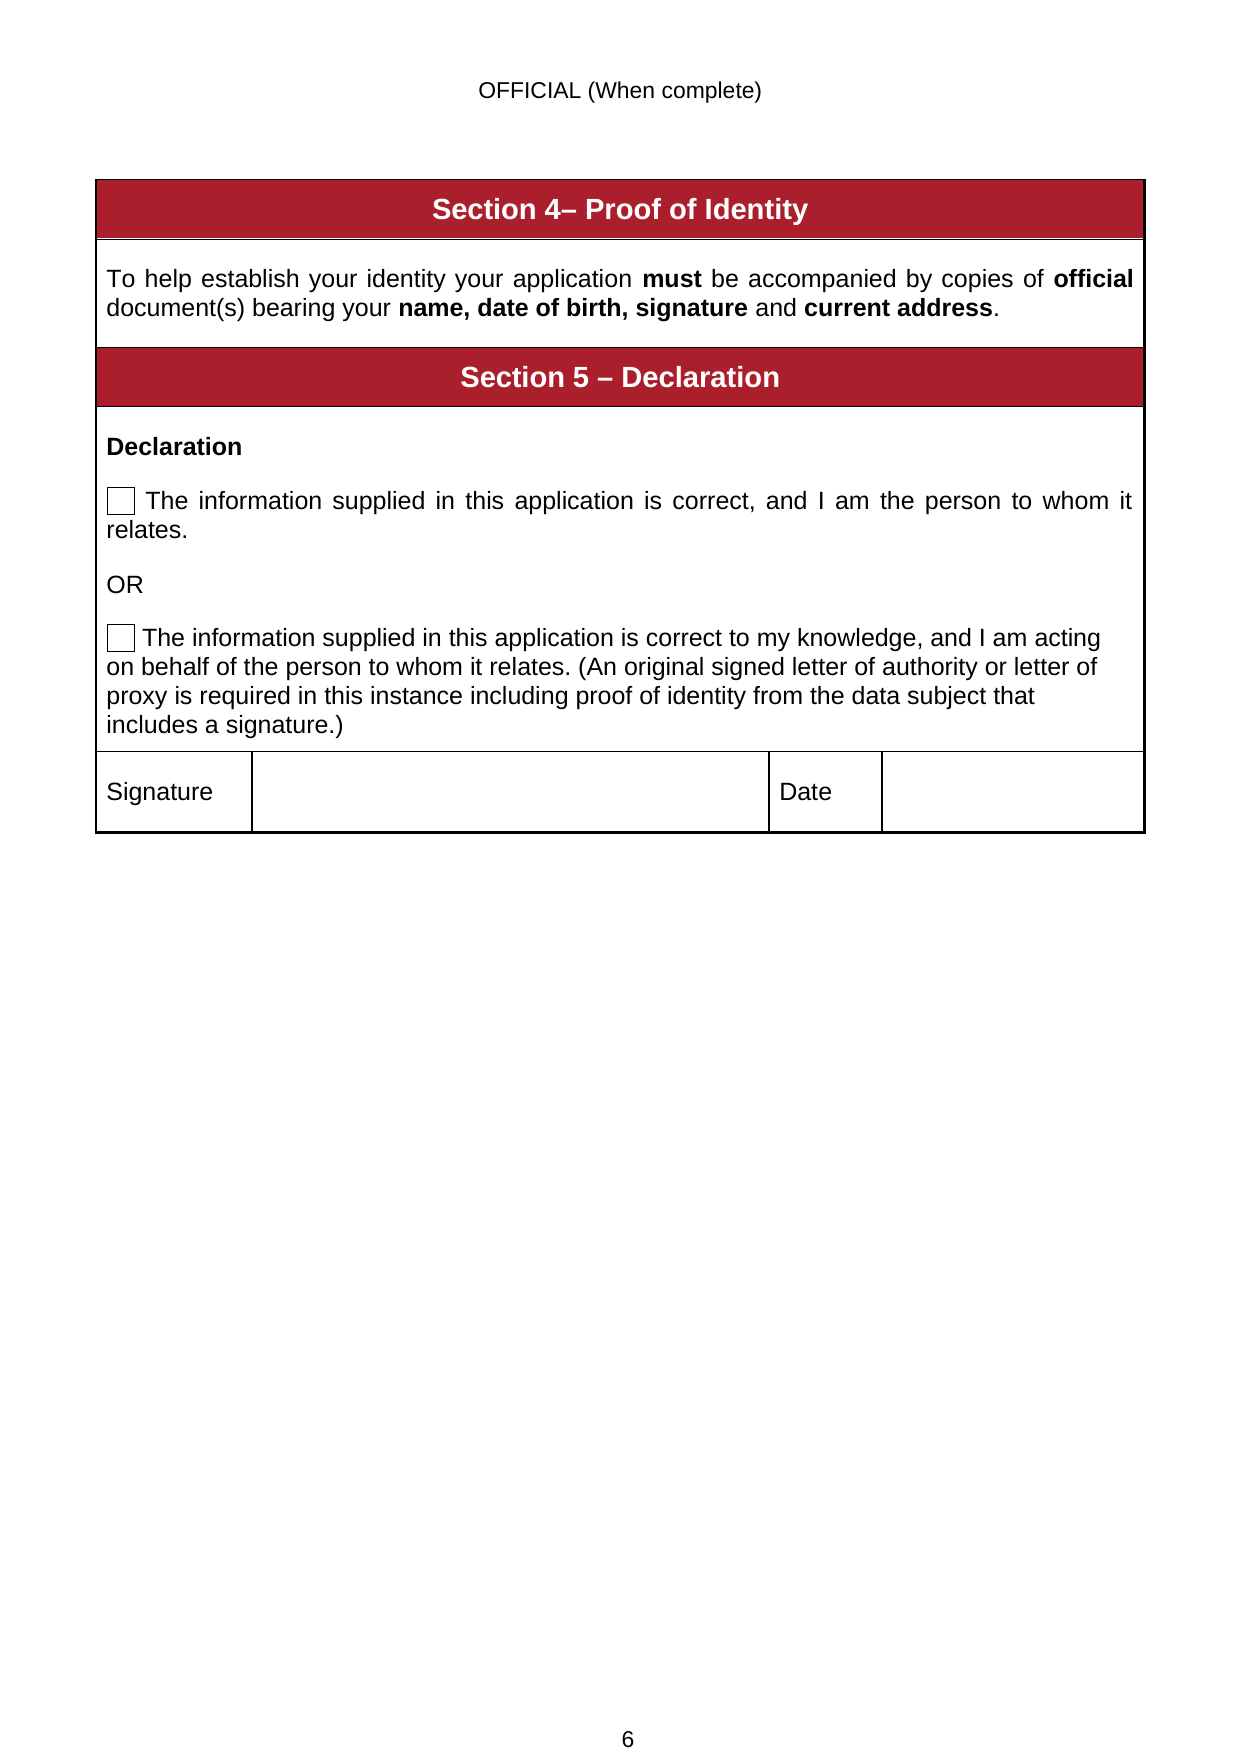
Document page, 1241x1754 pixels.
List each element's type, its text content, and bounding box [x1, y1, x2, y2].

table_cell To help establish your identity your application must be accompanied by copies of official document(s) bearing your name, date of birth, signature and current address. [97, 240, 1143, 347]
table_cell [883, 752, 1143, 831]
table_header Section 4– Proof of Identity [97, 180, 1143, 238]
table_cell Section 5 – Declaration [97, 348, 1143, 406]
table_cell Date [770, 752, 881, 831]
table_cell Signature [97, 752, 251, 831]
table_cell Declaration The information supplied in this application is correct, and I am the person to whom it relates. OR The information supplied in this application is correct to my knowledge, and I am acting on behalf of the person to whom it relates. (An original signed letter of authority or letter of proxy is required in this instance including proof of identity from the data subject that includes a signature.) [97, 407, 1143, 751]
table_cell [253, 752, 768, 831]
